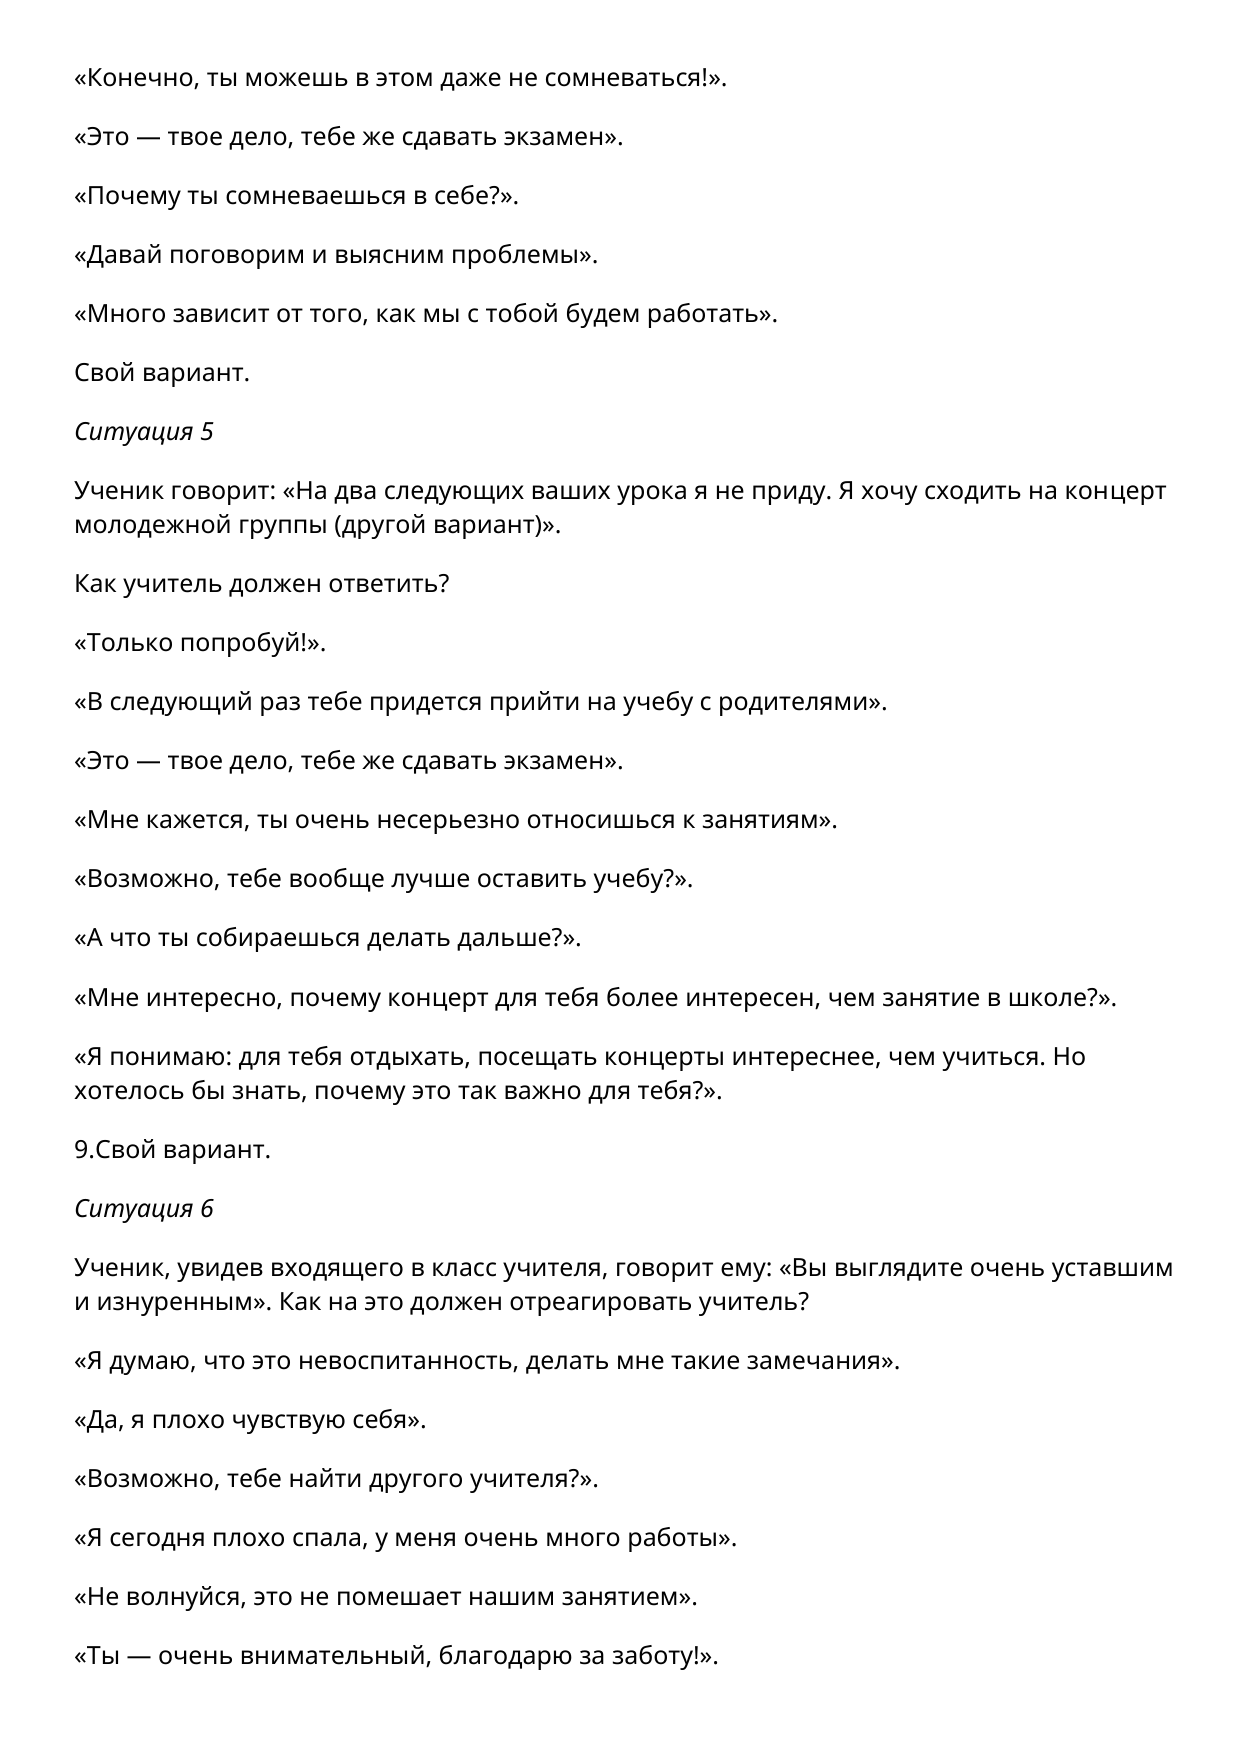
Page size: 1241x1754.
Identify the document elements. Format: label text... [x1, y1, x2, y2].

text «В следующий раз тебе придется прийти на учебу с родителями». [74, 684, 1196, 718]
text «Возможно, тебе найти другого учителя?». [74, 1461, 1196, 1495]
text Ситуация 5 [74, 413, 1196, 448]
text Ученик, увидев входящего в класс учителя, говорит ему: «Вы выглядите очень уставшим и изнуренным». Как на это должен отреагировать учитель? [74, 1249, 1196, 1318]
text «Это — твое дело, тебе же сдавать экзамен». [74, 743, 1196, 777]
text Ситуация 6 [74, 1190, 1196, 1224]
text «Я думаю, что это невоспитанность, делать мне такие замечания». [74, 1343, 1196, 1377]
text «Я понимаю: для тебя отдыхать, посещать концерты интереснее, чем учиться. Но хотелось бы знать, почему это так важно для тебя?». [74, 1038, 1196, 1106]
text «Много зависит от того, как мы с тобой будем работать». [74, 295, 1196, 329]
text «Да, я плохо чувствую себя». [74, 1402, 1196, 1436]
text «Мне интересно, почему концерт для тебя более интересен, чем занятие в школе?». [74, 979, 1196, 1013]
text Как учитель должен ответить? [74, 566, 1196, 600]
text «Конечно, ты можешь в этом даже не сомневаться!». [74, 59, 1196, 93]
text «Только попробуй!». [74, 625, 1196, 659]
text «Не волнуйся, это не помешает нашим занятием». [74, 1579, 1196, 1613]
text 9.Свой вариант. [74, 1131, 1196, 1165]
text «Ты — очень внимательный, благодарю за заботу!». [74, 1638, 1196, 1672]
text «Я сегодня плохо спала, у меня очень много работы». [74, 1520, 1196, 1554]
text «А что ты собираешься делать дальше?». [74, 920, 1196, 954]
text «Давай поговорим и выясним проблемы». [74, 236, 1196, 270]
text Свой вариант. [74, 354, 1196, 388]
text «Возможно, тебе вообще лучше оставить учебу?». [74, 861, 1196, 895]
text «Мне кажется, ты очень несерьезно относишься к занятиям». [74, 802, 1196, 836]
text «Почему ты сомневаешься в себе?». [74, 177, 1196, 211]
text Ученик говорит: «На два следующих ваших урока я не приду. Я хочу сходить на концерт молодежной группы (другой вариант)». [74, 473, 1196, 541]
text «Это — твое дело, тебе же сдавать экзамен». [74, 118, 1196, 152]
